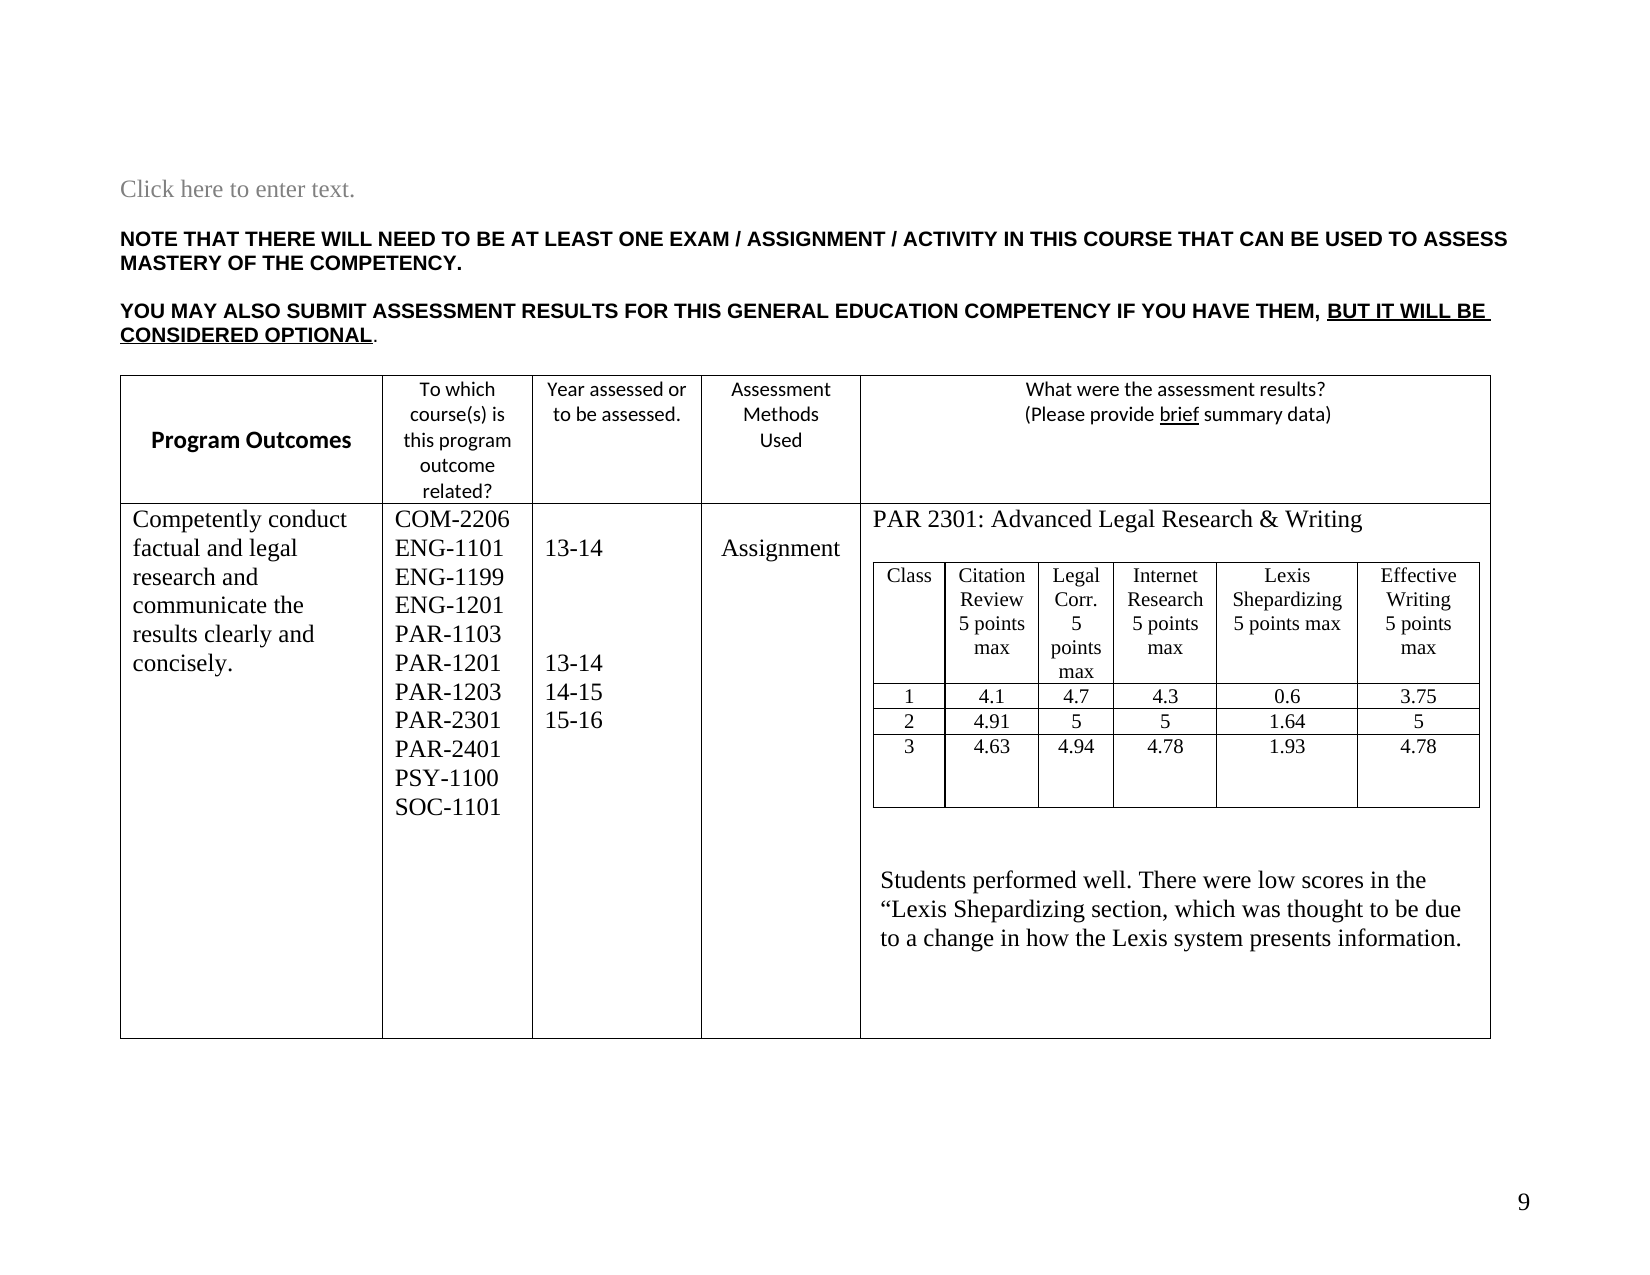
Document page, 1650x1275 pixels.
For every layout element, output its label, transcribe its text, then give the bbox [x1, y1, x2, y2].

table_cell 13-14 13-14 14-15 15-16 [533, 504, 701, 1038]
table_header Assessment Methods Used [702, 376, 860, 503]
table_cell Assignment [702, 504, 860, 1038]
table_cell COM-2206 ENG-1101 ENG-1199 ENG-1201 PAR-1103 PAR-1201 PAR-1203 PAR-2301 PAR-2401 PSY-1100 SOC-1101 [383, 504, 532, 1038]
table_cell Competently conduct factual and legal research and communicate the results clearly and concisely. [121, 504, 382, 1038]
table_cell PAR 2301: Advanced Legal Research & Writing Students performed well. There were low scores in the “Lexis Shepardizing section, which was thought to be due to a change in how the Lexis system presents information. [861, 504, 1490, 1038]
table_header Year assessed or to be assessed. [533, 376, 701, 503]
text NOTE THAT THERE WILL NEED TO BE AT LEAST ONE EXAM / ASSIGNMENT / ACTIVITY IN THIS COURSE THAT CAN BE USED TO ASSESS MASTERY OF THE COMPETENCY. [120, 227, 1530, 274]
text YOU MAY ALSO SUBMIT ASSESSMENT RESULTS FOR THIS GENERAL EDUCATION COMPETENCY IF YOU HAVE THEM, BUT IT WILL BE CONSIDERED OPTIONAL. [120, 298, 1530, 346]
table_header What were the assessment results? (Please provide brief summary data) [861, 376, 1490, 503]
table_header To which course(s) is this program outcome related? [383, 376, 532, 503]
table_header Program Outcomes [121, 376, 382, 503]
